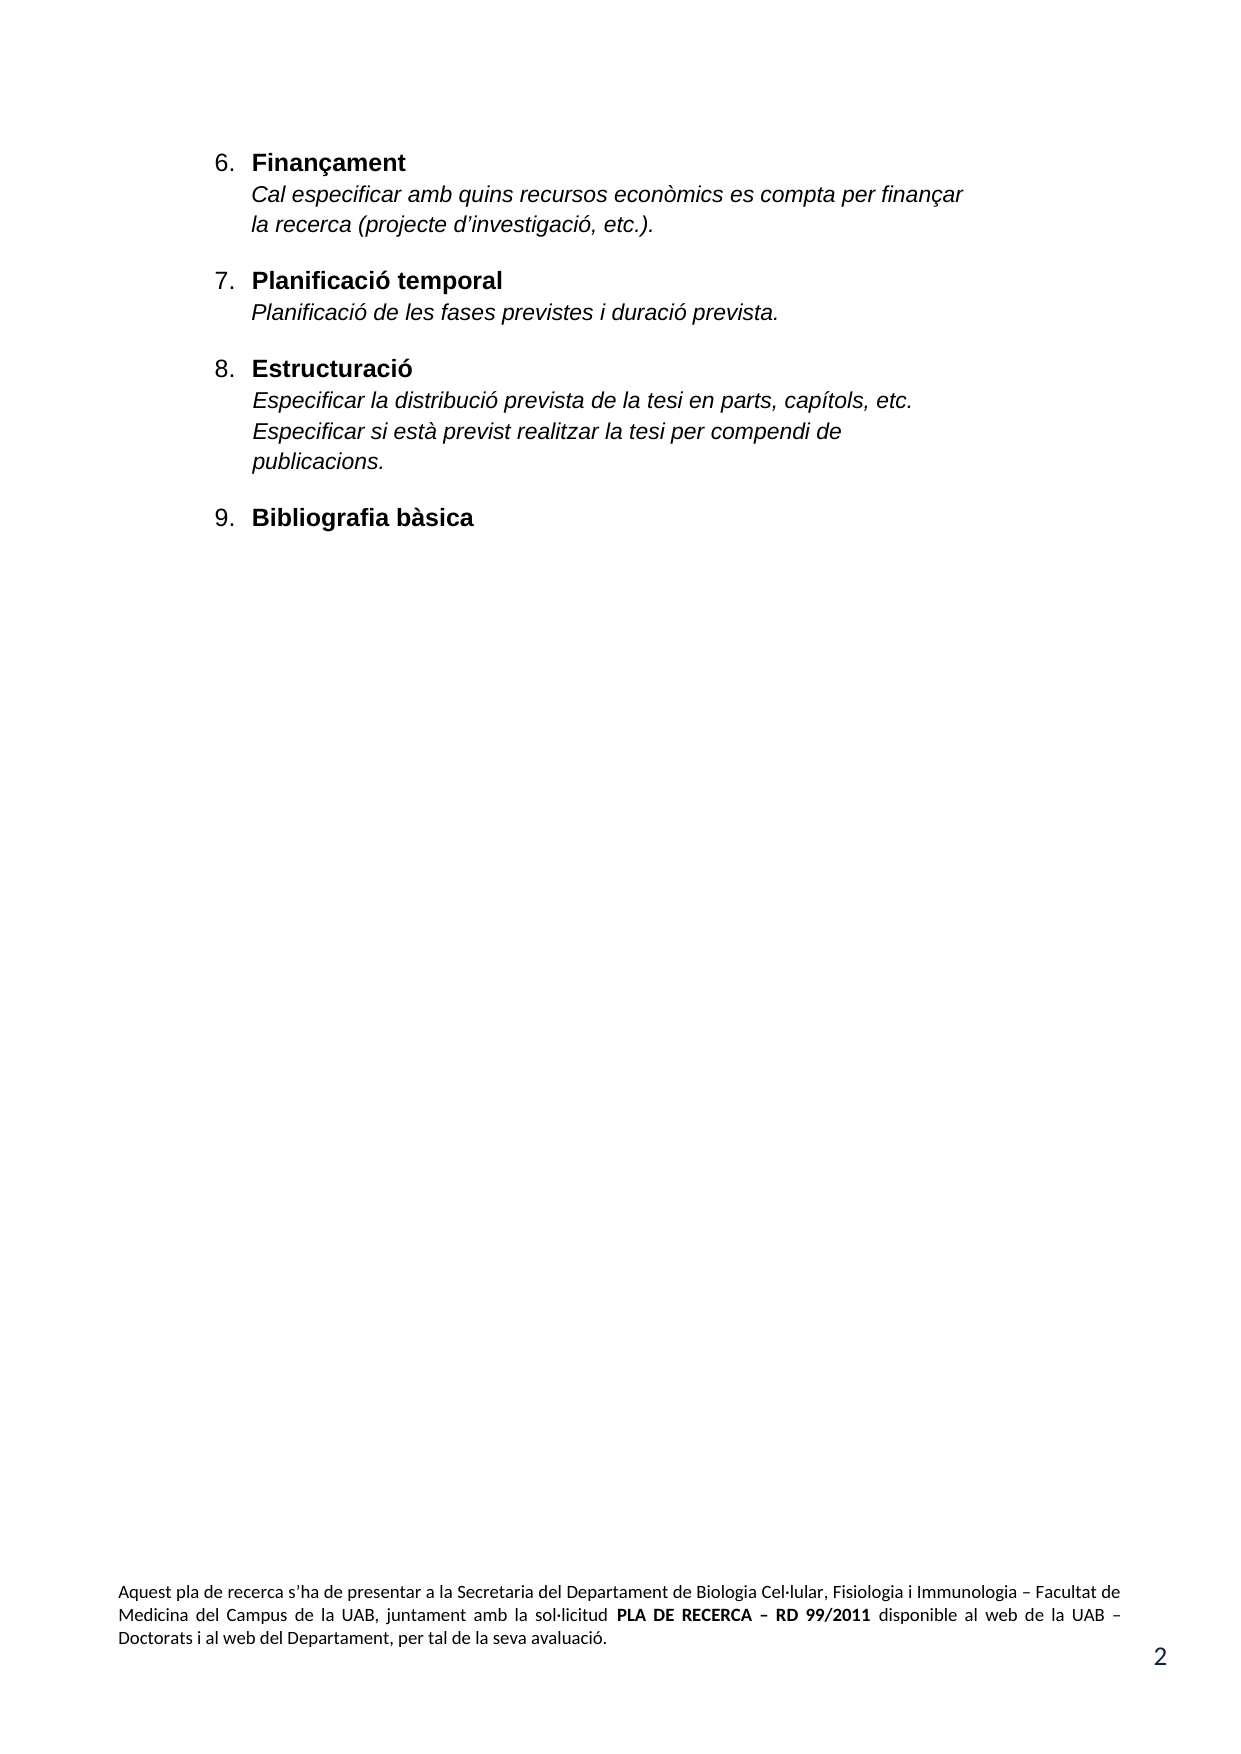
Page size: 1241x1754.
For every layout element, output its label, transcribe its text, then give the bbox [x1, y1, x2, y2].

list Finançament [214, 148, 974, 176]
list Especificar la distribució prevista de la tesi en parts, capítols, etc. Especificar si està previst realitzar la tesi per compendi de publicacions. [252, 387, 974, 474]
list Estructuració [214, 354, 974, 383]
text Planificació de les fases previstes i duració prevista. [251, 299, 974, 326]
text Cal especificar amb quins recursos econòmics es compta per finançar la recerca (projecte d’investigació, etc.). [251, 181, 974, 237]
list Planificació temporal [214, 266, 974, 295]
list Bibliografia bàsica [214, 503, 974, 532]
